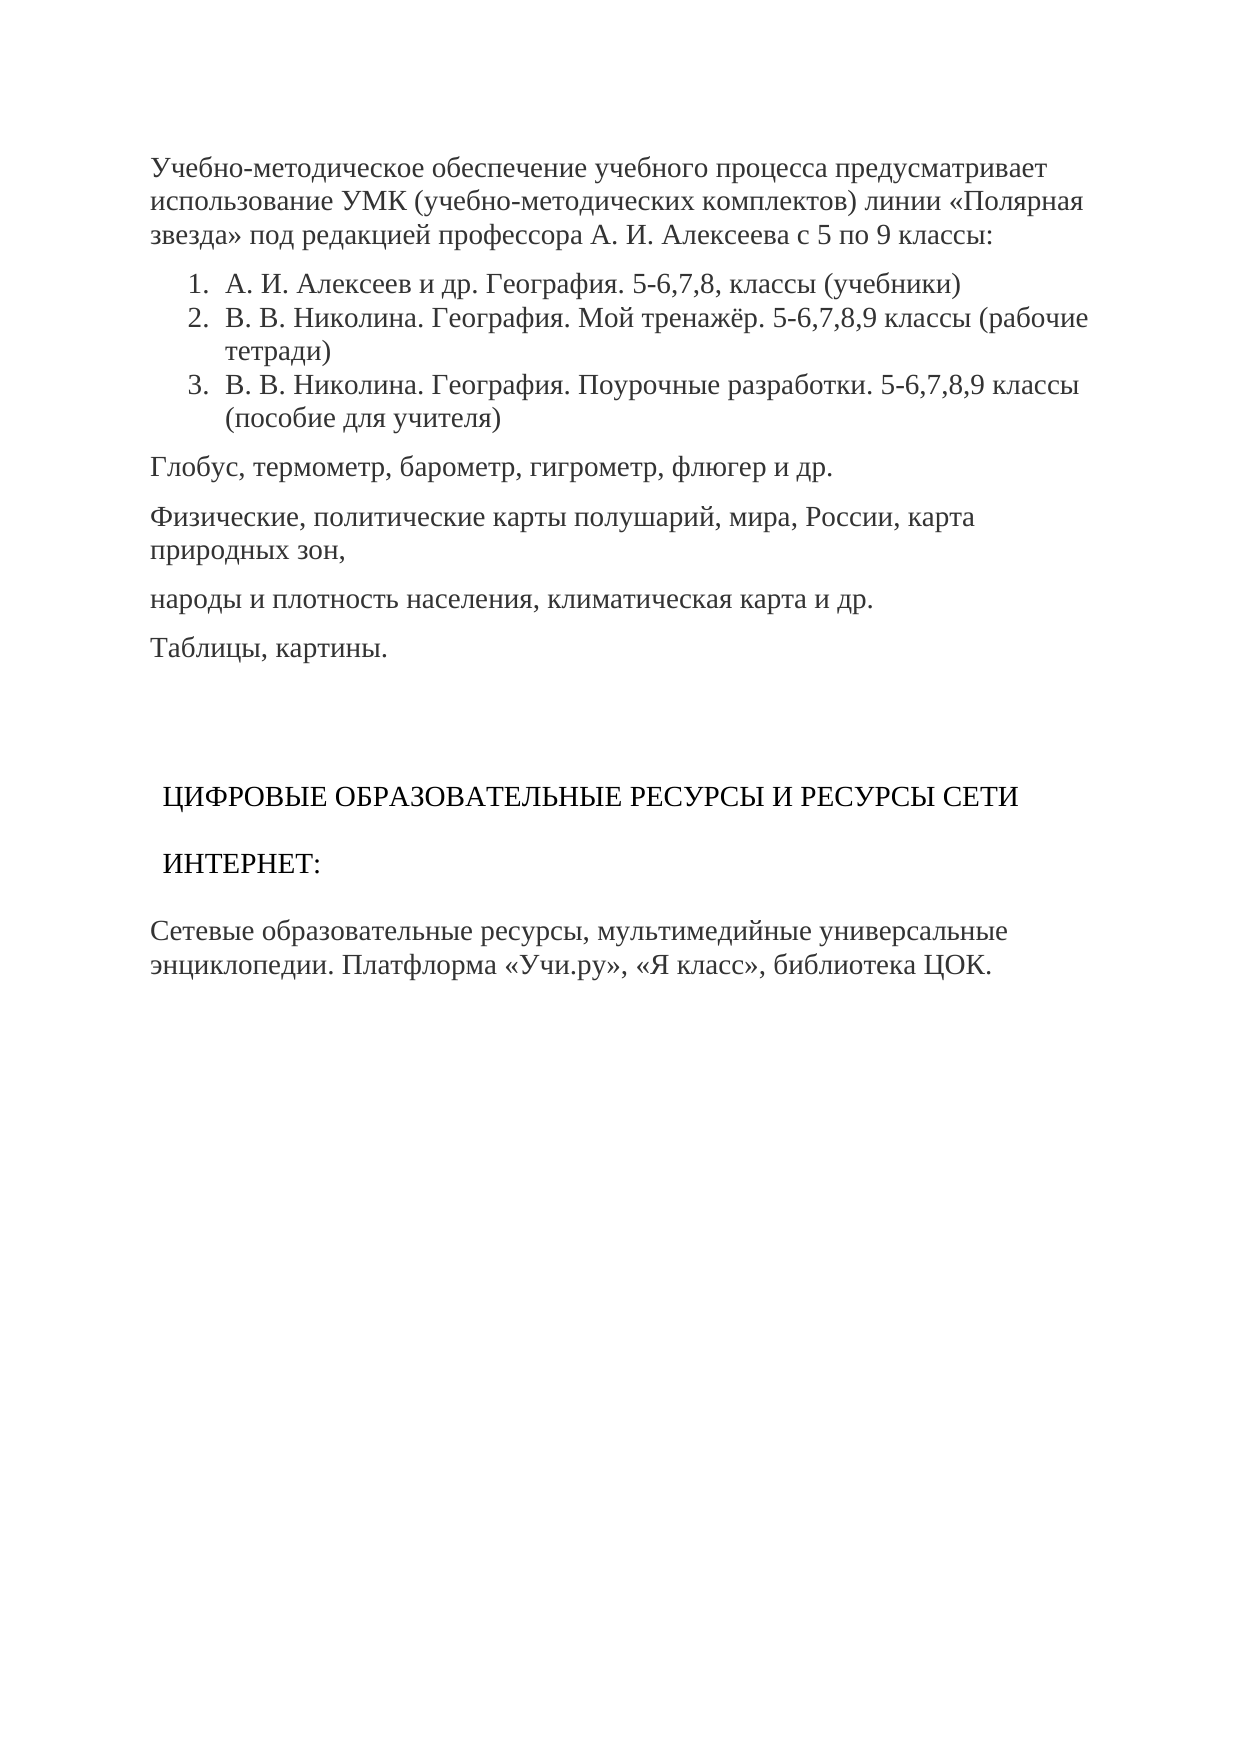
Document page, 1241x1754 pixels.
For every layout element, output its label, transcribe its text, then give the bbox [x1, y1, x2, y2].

text Учебно-методическое обеспечение учебного процесса предусматривает использование УМК (учебно-методических комплектов) линии «Полярная звезда» под редакцией профессора А. И. Алексеева с 5 по 9 классы: [150, 150, 1090, 251]
text Таблицы, картины. [150, 631, 1090, 664]
text ЦИФРОВЫЕ ОБРАЗОВАТЕЛЬНЫЕ РЕСУРСЫ И РЕСУРСЫ СЕТИ ИНТЕРНЕТ: [162, 779, 1090, 880]
list В. В. Николина. География. Поурочные разработки. 5-6,7,8,9 классы (пособие для учителя) [187, 367, 1090, 434]
text Сетевые образовательные ресурсы, мультимедийные универсальные энциклопедии. Платфлорма «Учи.ру», «Я класс», библиотека ЦОК. [150, 913, 1090, 980]
list А. И. Алексеев и др. География. 5-6,7,8, классы (учебники) [187, 266, 1090, 300]
text Физические, политические карты полушарий, мира, России, карта природных зон, [150, 499, 1090, 566]
text Глобус, термометр, барометр, гигрометр, флюгер и др. [150, 449, 1090, 483]
text народы и плотность населения, климатическая карта и др. [150, 581, 1090, 615]
list В. В. Николина. География. Мой тренажёр. 5-6,7,8,9 классы (рабочие тетради) [187, 300, 1090, 367]
